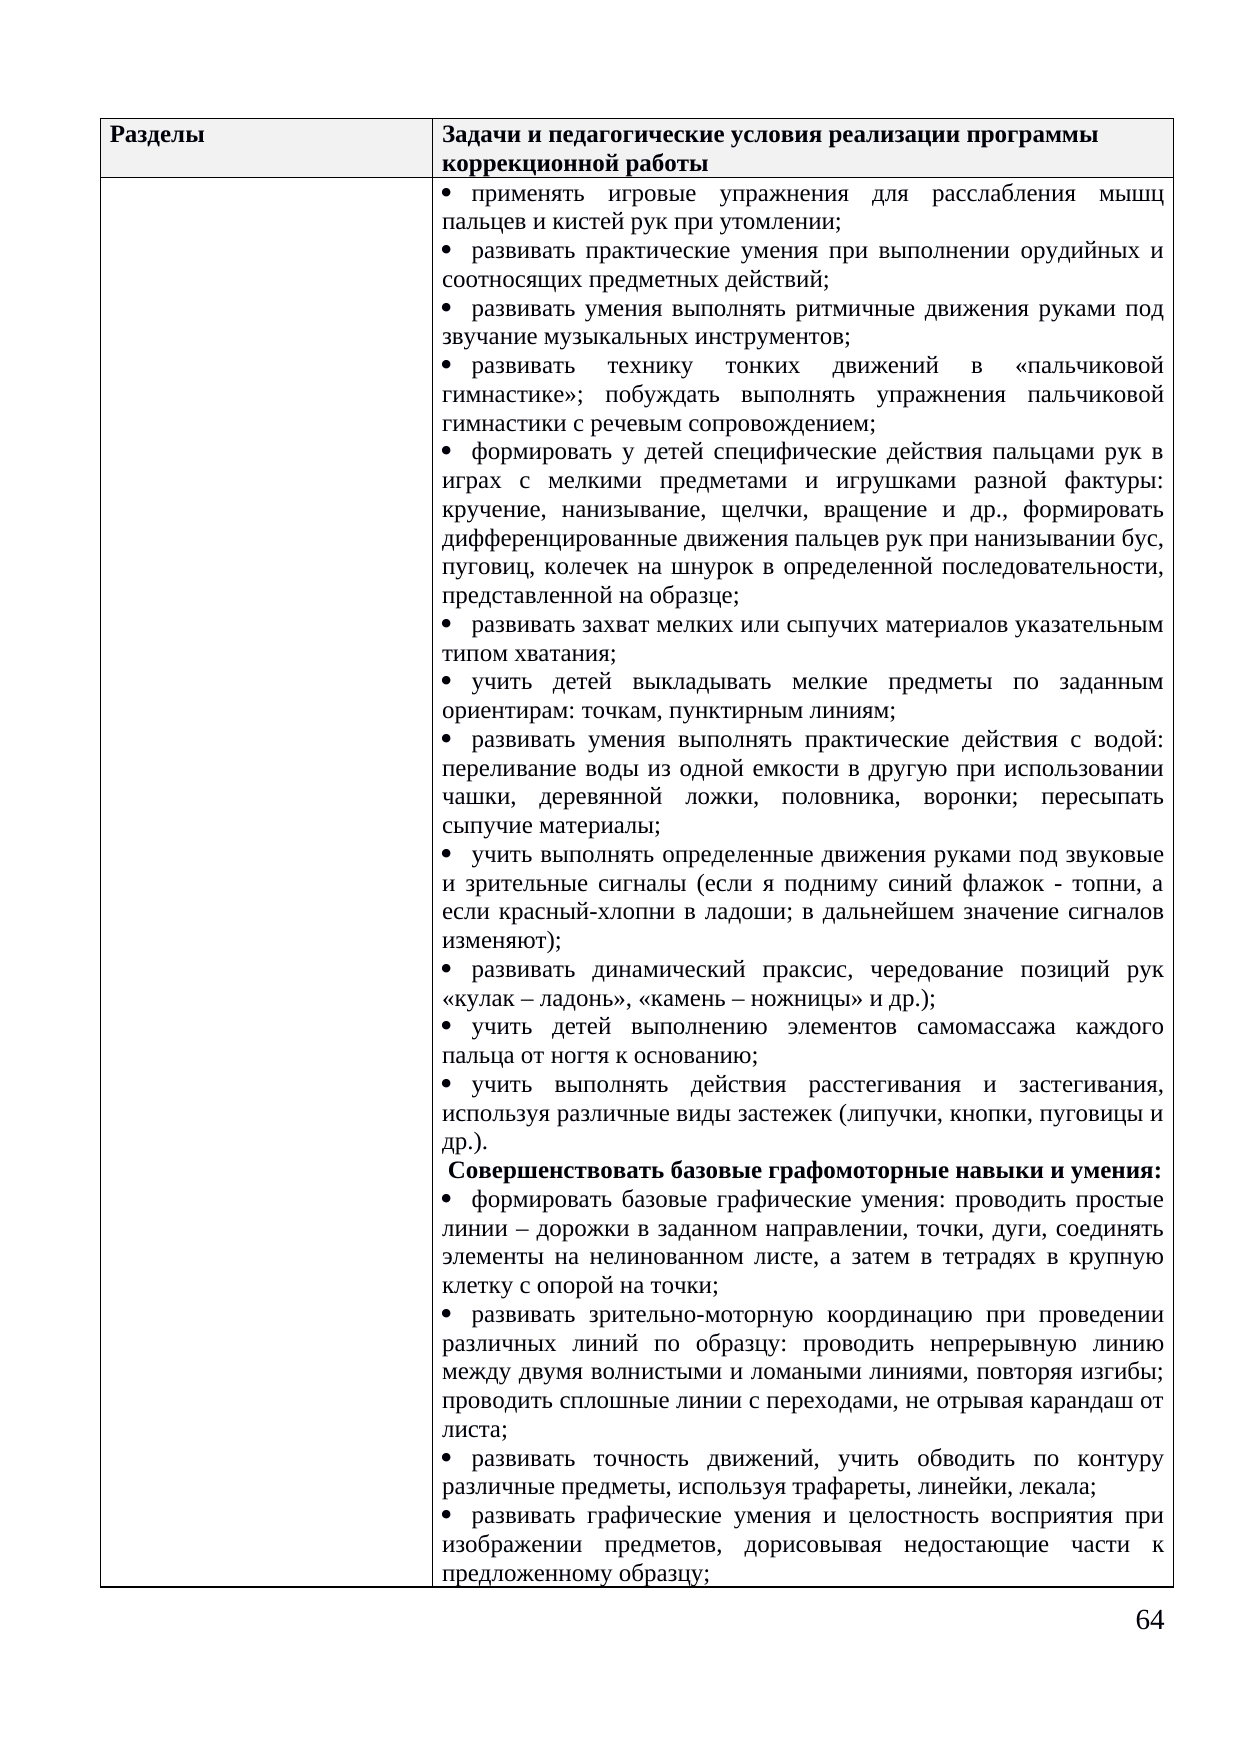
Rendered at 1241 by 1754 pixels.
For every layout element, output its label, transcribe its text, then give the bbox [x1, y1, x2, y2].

table_header Задачи и педагогические условия реализации программы коррекционной работы [433, 119, 1173, 177]
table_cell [433, 178, 1173, 1586]
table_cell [101, 178, 432, 1586]
table_header Разделы [101, 119, 432, 177]
